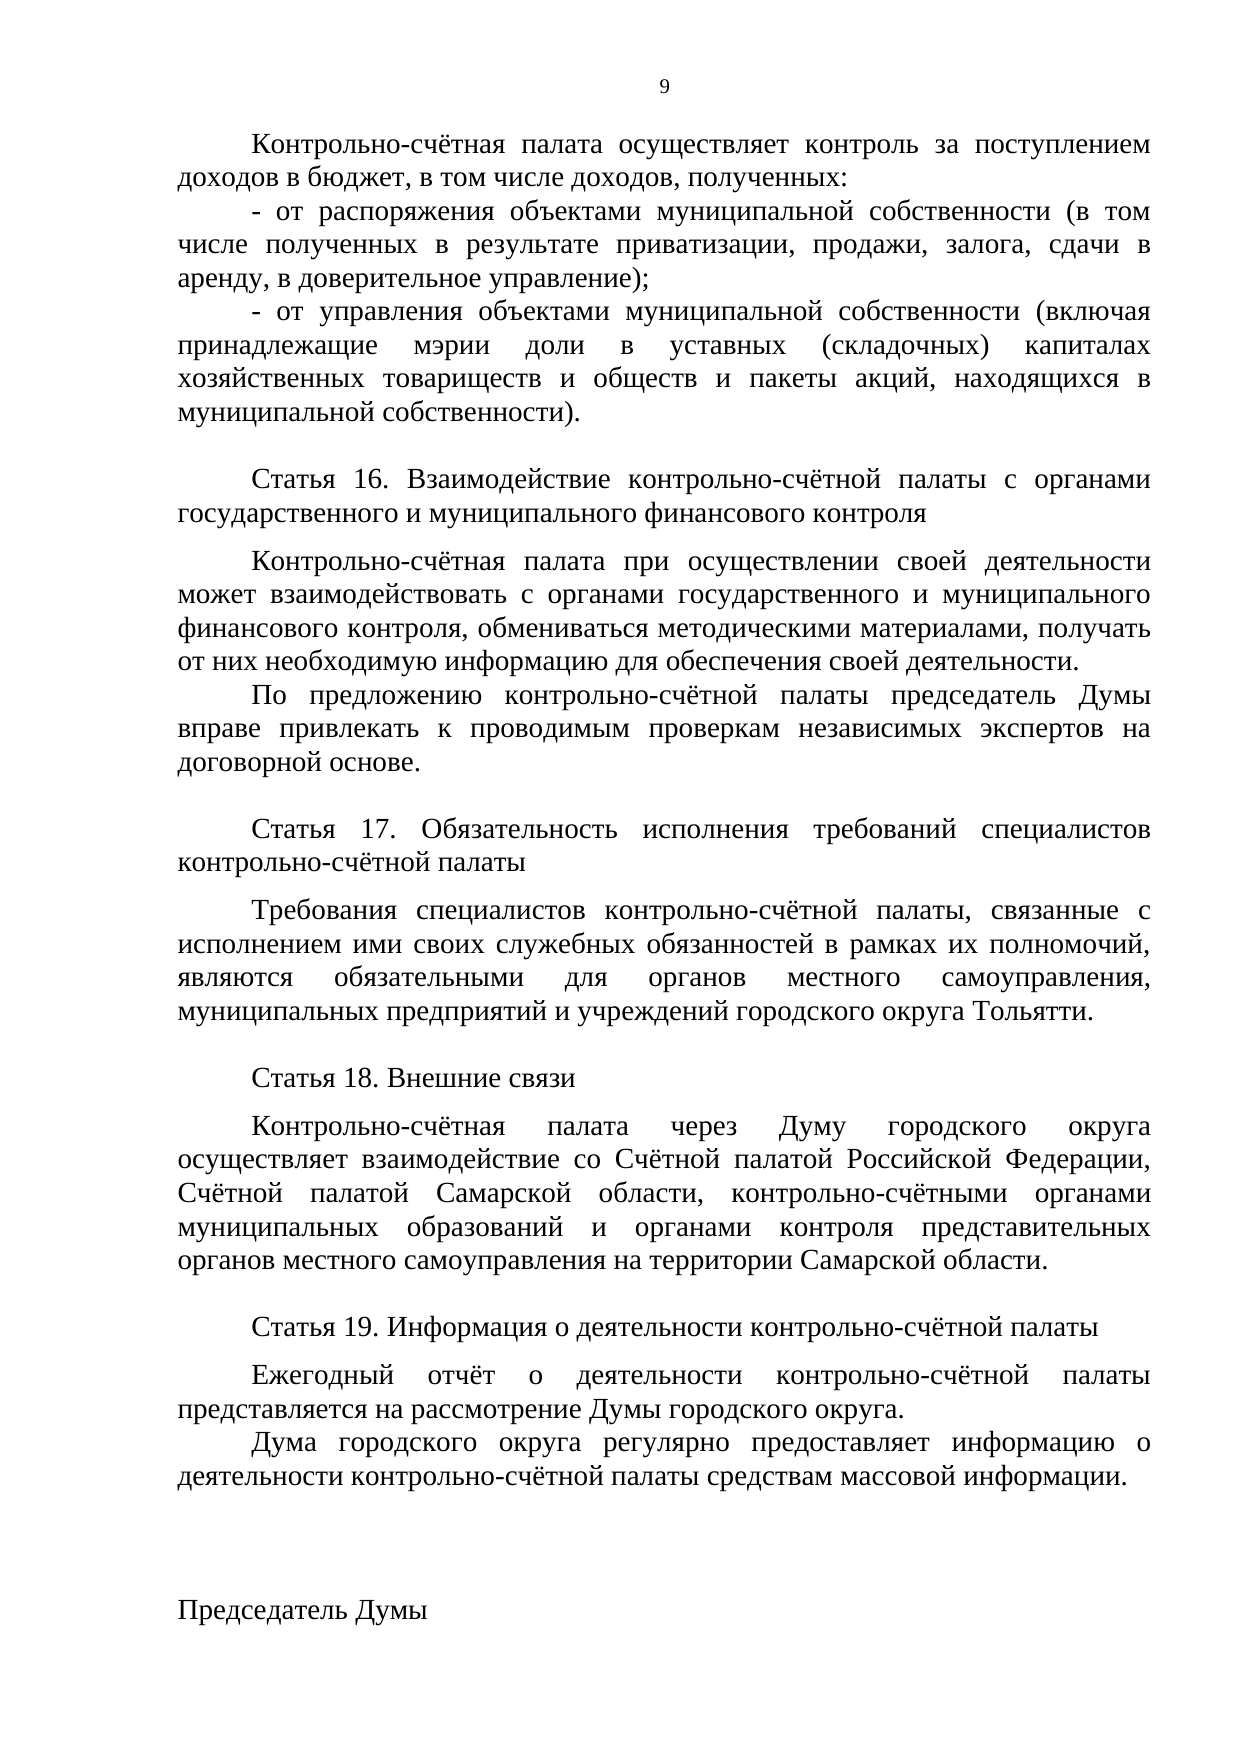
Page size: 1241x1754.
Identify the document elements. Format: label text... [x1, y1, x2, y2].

text Статья 19. Информация о деятельности контрольно-счётной палаты [177, 1309, 1152, 1343]
text - от управления объектами муниципальной собственности (включая принадлежащие мэрии доли в уставных (складочных) капиталах хозяйственных товариществ и обществ и пакеты акций, находящихся в муниципальной собственности). [177, 293, 1152, 428]
text По предложению контрольно-счётной палаты председатель Думы вправе привлекать к проводимым проверкам независимых экспертов на договорной основе. [177, 677, 1152, 777]
text Контрольно-счётная палата через Думу городского округа осуществляет взаимодействие со Счётной палатой Российской Федерации, Счётной палатой Самарской области, контрольно-счётными органами муниципальных образований и органами контроля представительных органов местного самоуправления на территории Самарской области. [177, 1108, 1152, 1276]
text Дума городского округа регулярно предоставляет информацию о деятельности контрольно-счётной палаты средствам массовой информации. [177, 1424, 1152, 1491]
text Статья 17. Обязательность исполнения требований специалистов контрольно-счётной палаты [177, 811, 1152, 878]
text Контрольно-счётная палата при осуществлении своей деятельности может взаимодействовать с органами государственного и муниципального финансового контроля, обмениваться методическими материалами, получать от них необходимую информацию для обеспечения своей деятельности. [177, 543, 1152, 677]
text Статья 18. Внешние связи [177, 1060, 1152, 1094]
text Требования специалистов контрольно-счётной палаты, связанные с исполнением ими своих служебных обязанностей в рамках их полномочий, являются обязательными для органов местного самоуправления, муниципальных предприятий и учреждений городского округа Тольятти. [177, 892, 1152, 1027]
text Председатель Думы [177, 1592, 1152, 1626]
text Ежегодный отчёт о деятельности контрольно-счётной палаты представляется на рассмотрение Думы городского округа. [177, 1357, 1152, 1424]
text Контрольно-счётная палата осуществляет контроль за поступлением доходов в бюджет, в том числе доходов, полученных: [177, 126, 1152, 193]
text - от распоряжения объектами муниципальной собственности (в том числе полученных в результате приватизации, продажи, залога, сдачи в аренду, в доверительное управление); [177, 193, 1152, 293]
text Статья 16. Взаимодействие контрольно-счётной палаты с органами государственного и муниципального финансового контроля [177, 461, 1152, 528]
